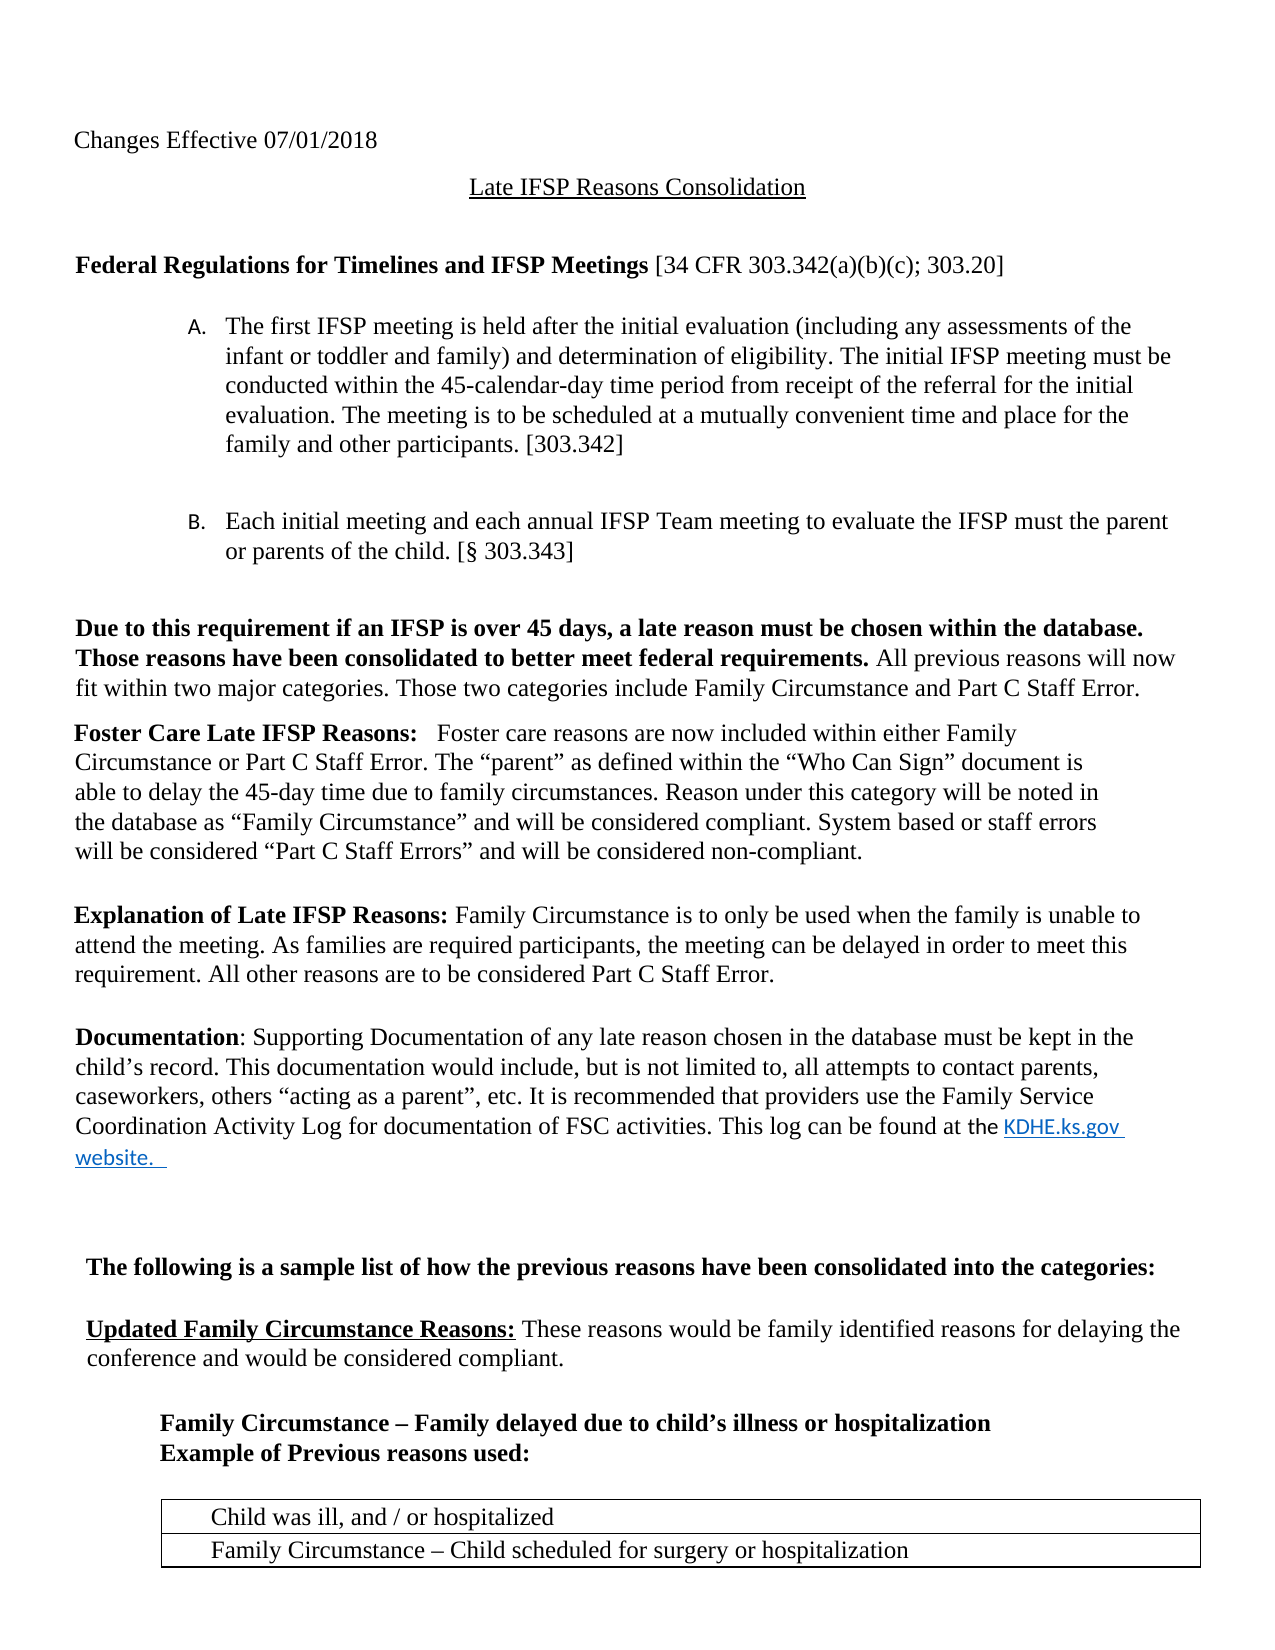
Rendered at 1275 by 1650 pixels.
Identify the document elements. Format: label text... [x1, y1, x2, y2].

text Foster Care Late IFSP Reasons: Foster care reasons are now included within either Family Circumstance or Part C Staff Error. The “parent” as defined within the “Who Can Sign” document is able to delay the 45-day time due to family circumstances. Reason under this category will be noted in the database as “Family Circumstance” and will be considered compliant. System based or staff errors will be considered “Part C Staff Errors” and will be considered non-compliant. [73, 718, 1131, 865]
text Family Circumstance – Family delayed due to child’s illness or hospitalization [159, 1408, 1013, 1436]
text Federal Regulations for Timelines and IFSP Meetings [34 CFR 303.342(a)(b)(c); 303.20] [75, 250, 1193, 278]
text Explanation of Late IFSP Reasons: Family Circumstance is to only be used when the family is unable to attend the meeting. As families are required participants, the meeting can be delayed in order to meet this requirement. All other reasons are to be considered Part C Staff Error. [73, 900, 1193, 988]
text Due to this requirement if an IFSP is over 45 days, a late reason must be chosen within the database. Those reasons have been consolidated to better meet federal requirements. All previous reasons will now fit within two major categories. Those two categories include Family Circumstance and Part C Staff Error. [75, 613, 1193, 702]
text Example of Previous reasons used: [159, 1438, 1013, 1467]
subtitle Late IFSP Reasons Consolidation [81, 172, 1193, 201]
text The following is a sample list of how the previous reasons have been consolidated into the categories: [86, 1252, 1193, 1281]
text Documentation: Supporting Documentation of any late reason chosen in the database must be kept in the child’s record. This documentation would include, but is not limited to, all attempts to contact parents, caseworkers, others “acting as a parent”, etc. It is recommended that providers use the Family Service Coordination Activity Log for documentation of FSC activities. This log can be found at the KDHE.ks.gov website. [75, 1022, 1193, 1171]
table_header Child was ill, and / or hospitalized [162, 1500, 1200, 1533]
list Each initial meeting and each annual IFSP Team meeting to evaluate the IFSP must the parent or parents of the child. [§ 303.343] [188, 506, 1193, 565]
list The first IFSP meeting is held after the initial evaluation (including any assessments of the infant or toddler and family) and determination of eligibility. The initial IFSP meeting must be conducted within the 45-calendar-day time period from receipt of the referral for the initial evaluation. The meeting is to be scheduled at a mutually convenient time and place for the family and other participants. [303.342] [188, 311, 1193, 458]
text Changes Effective 07/01/2018 [73, 126, 1193, 154]
table_cell Family Circumstance – Child scheduled for surgery or hospitalization [162, 1534, 1200, 1566]
text Updated Family Circumstance Reasons: These reasons would be family identified reasons for delaying the conference and would be considered compliant. [86, 1314, 1193, 1372]
